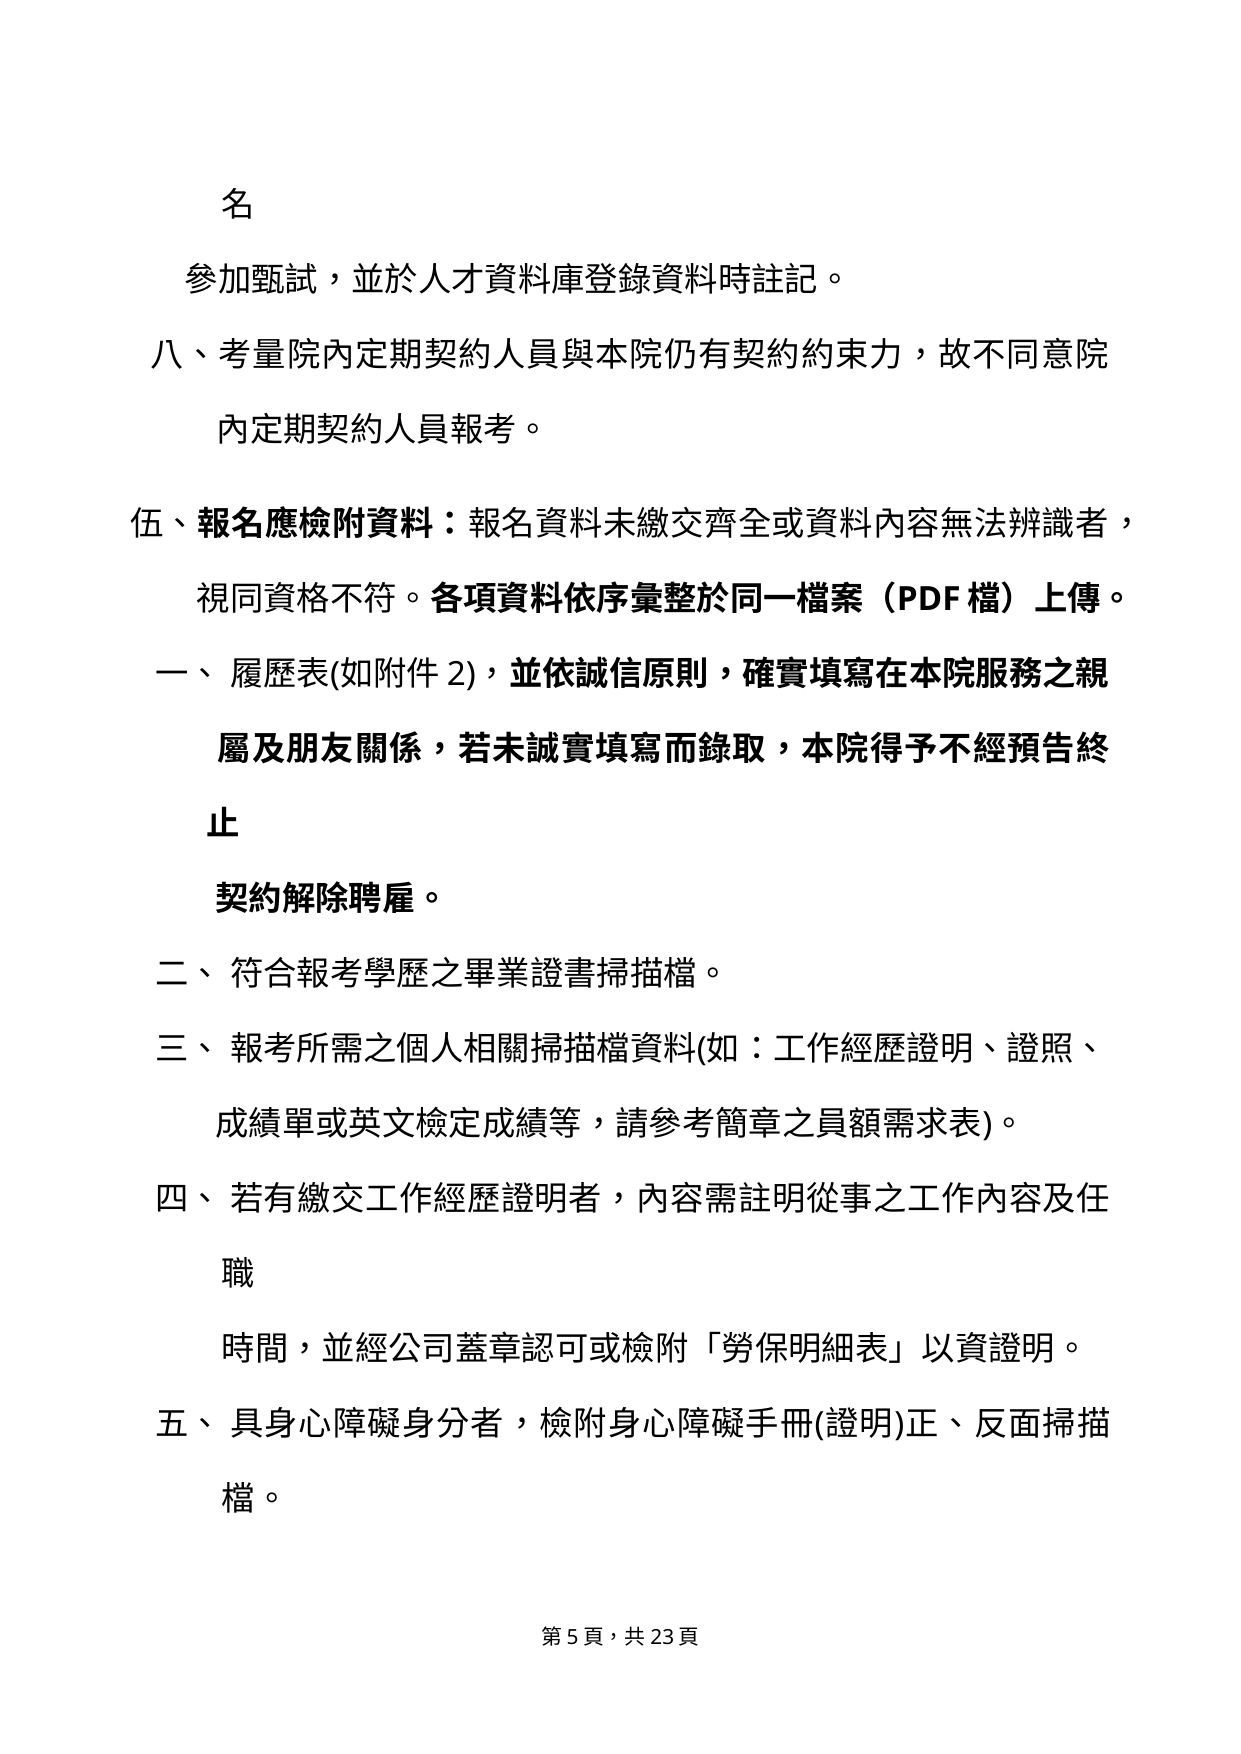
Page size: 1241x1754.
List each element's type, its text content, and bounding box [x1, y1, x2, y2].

list 符合報考學歷之畢業證書掃描檔。 [155, 933, 1110, 1008]
text 契約解除聘雇。 [207, 858, 1110, 933]
text 時間，並經公司蓋章認可或檢附「勞保明細表」以資證明。 [222, 1308, 1110, 1383]
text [155, 164, 1110, 239]
list 具身心障礙身分者，檢附身心障礙手冊(證明)正、反面掃描檔。 [155, 1383, 1110, 1533]
list 履歷表(如附件2)，並依誠信原則，確實填寫在本院服務之親 [155, 633, 1110, 708]
list 報考所需之個人相關掃描檔資料(如：工作經歷證明、證照、 [155, 1008, 1110, 1083]
text 成績單或英文檢定成績等，請參考簡章之員額需求表)。 [207, 1083, 1110, 1158]
text 參加甄試，並於人才資料庫登錄資料時註記。 [150, 239, 1110, 314]
text 屬及朋友關係，若未誠實填寫而錄取，本院得予不經預告終止 [207, 708, 1110, 858]
text 伍、報名應檢附資料：報名資料未繳交齊全或資料內容無法辨識者，視同資格不符。各項資料依序彙整於同一檔案（PDF檔）上傳。 [130, 483, 1110, 633]
text 八、考量院內定期契約人員與本院仍有契約約束力，故不同意院內定期契約人員報考。 [150, 314, 1110, 464]
list 若有繳交工作經歷證明者，內容需註明從事之工作內容及任職 [155, 1158, 1110, 1308]
